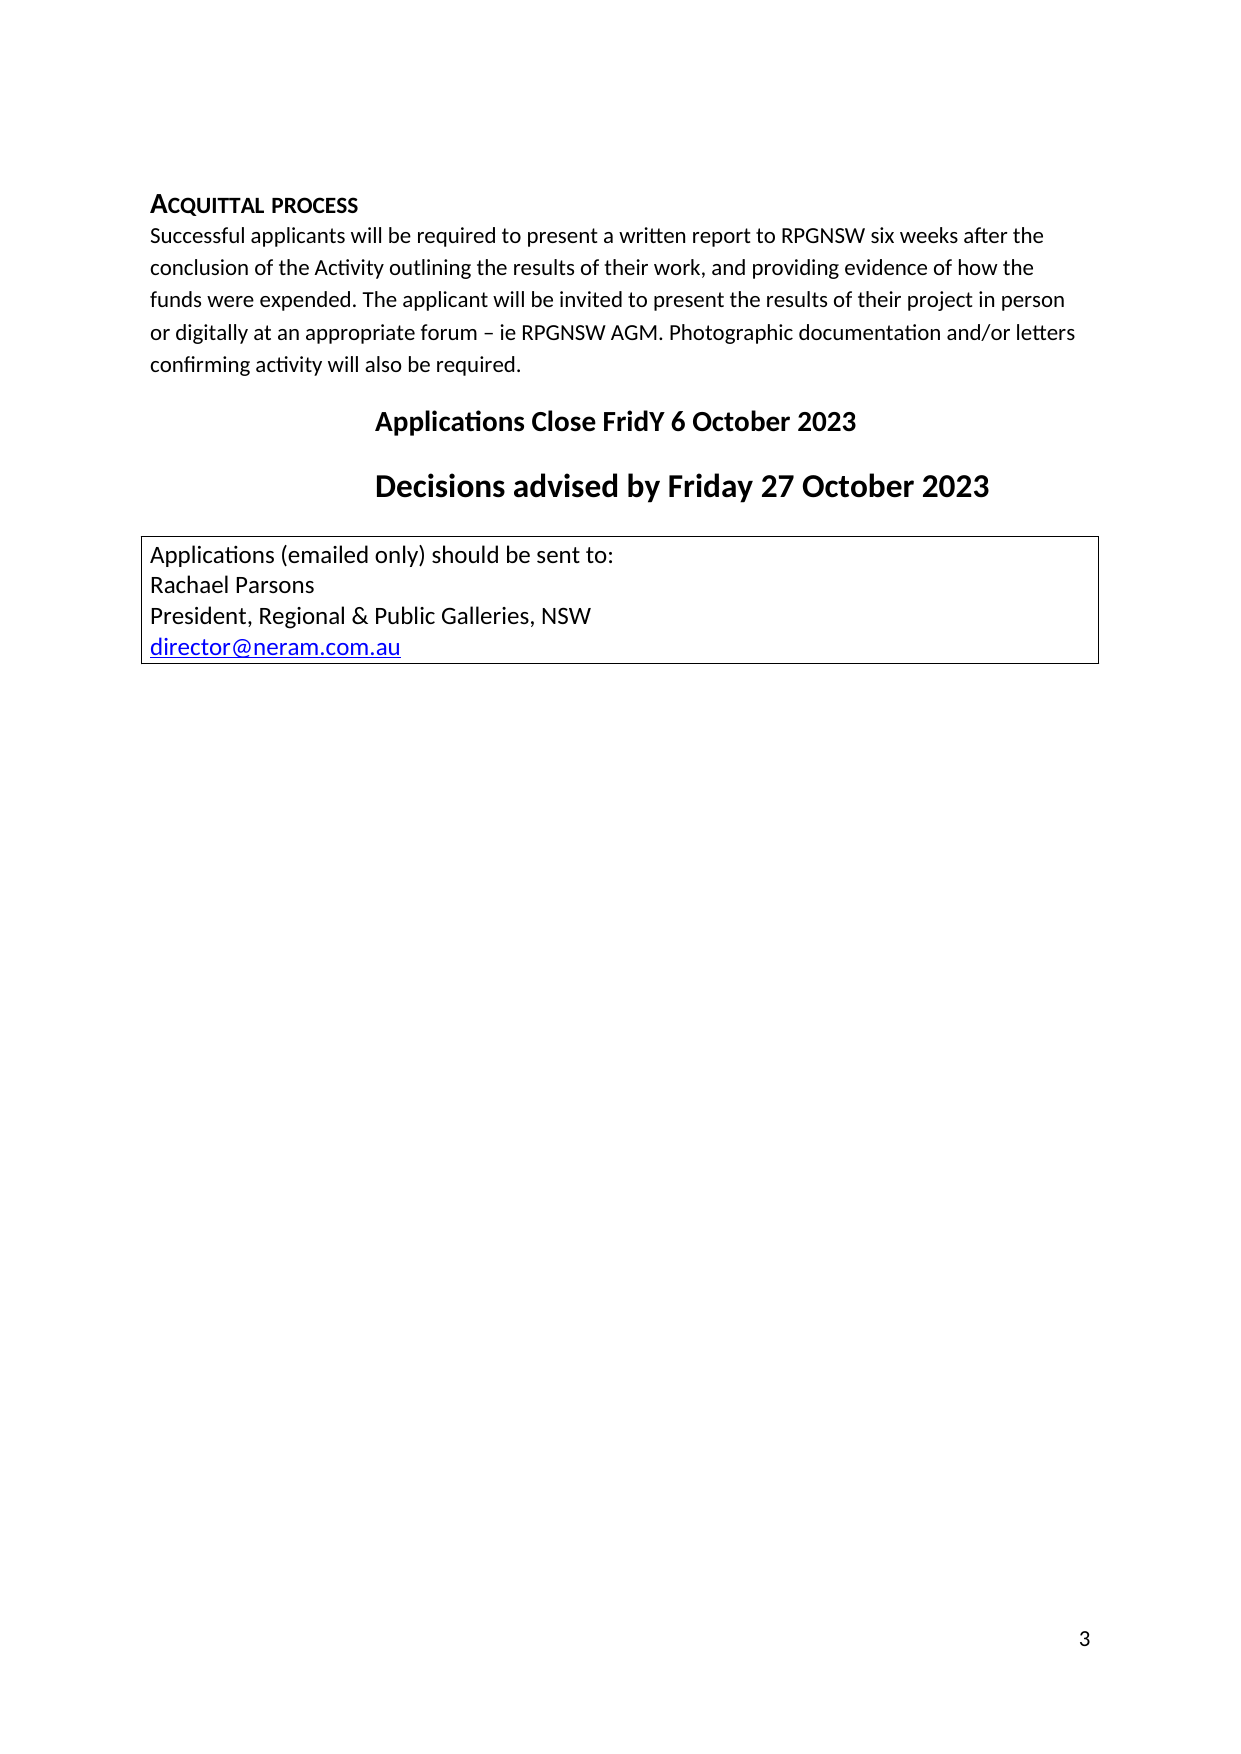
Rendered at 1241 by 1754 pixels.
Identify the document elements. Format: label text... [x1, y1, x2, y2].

text Applications Close FridY 6 October 2023 [375, 403, 1090, 439]
text Applications (emailed only) should be sent to: [142, 537, 1098, 570]
text Decisions advised by Friday 27 October 2023 [300, 465, 1090, 506]
text President, Regional & Public Galleries, NSW [150, 600, 1090, 628]
text Successful applicants will be required to present a written report to RPGNSW six weeks after the conclusion of the Activity outlining the results of their work, and providing evidence of how the funds were expended. The applicant will be invited to present the results of their project in person or digitally at an appropriate forum – ie RPGNSW AGM. Photographic documentation and/or letters confirming activity will also be required. [150, 221, 1090, 378]
text Rachael Parsons [150, 570, 1090, 600]
text director@neram.com.au [142, 628, 1098, 663]
text Acquittal process [150, 186, 1090, 221]
